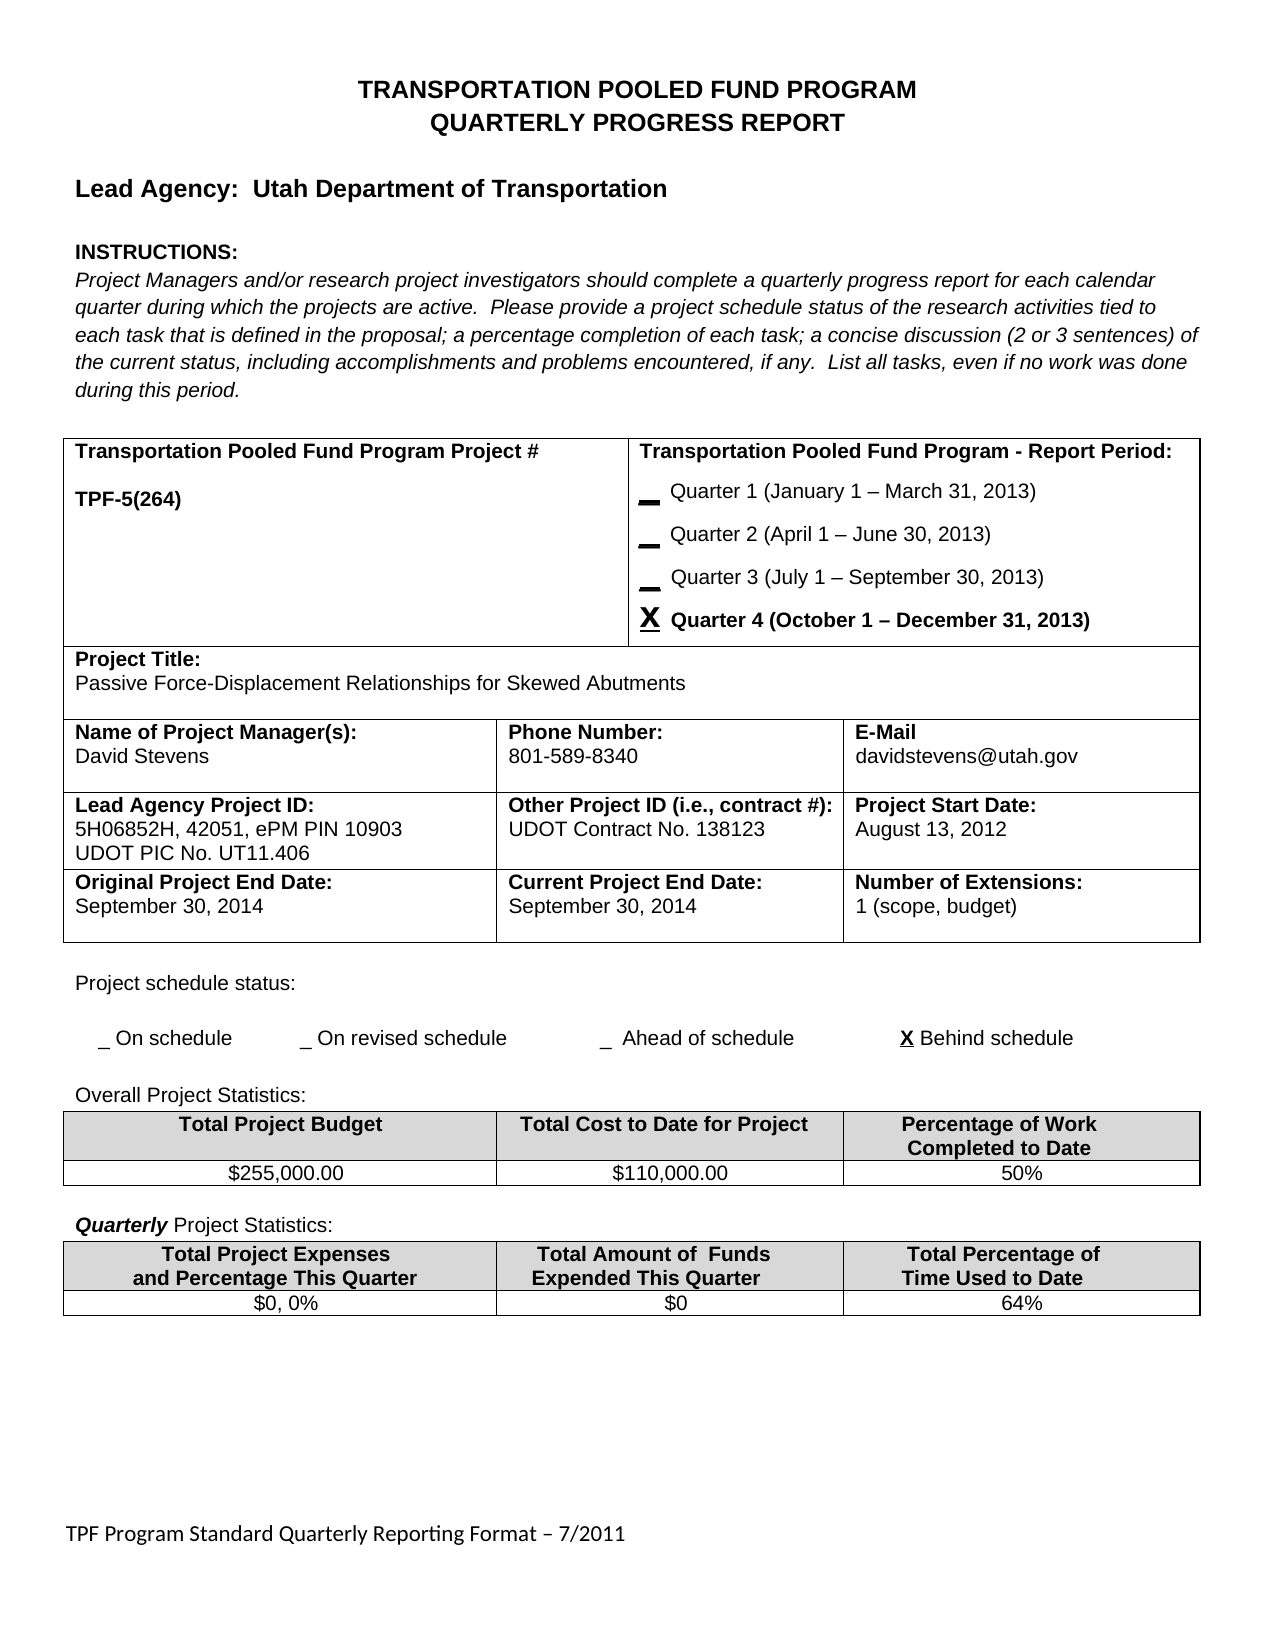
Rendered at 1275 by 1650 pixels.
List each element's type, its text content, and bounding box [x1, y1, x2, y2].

table_cell $0, 0% [64, 1291, 496, 1315]
table_cell Phone Number: 801-589-8340 [497, 720, 843, 792]
text INSTRUCTIONS: [75, 240, 1200, 264]
table_cell 64% [844, 1291, 1199, 1315]
text QUARTERLY PROGRESS REPORT [150, 108, 1125, 137]
text Project schedule status: [75, 970, 1200, 994]
table_cell Number of Extensions: 1 (scope, budget) [844, 870, 1199, 942]
text Lead Agency: Utah Department of Transportation [75, 174, 1200, 203]
table_header Transportation Pooled Fund Program - Report Period: _ Quarter 1 (January 1 – March 31, 2013) _ Quarter 2 (April 1 – June 30, 2013) _ Quarter 3 (July 1 – September 30, 2013) x Quarter 4 (October 1 – December 31, 2013) [629, 439, 1199, 646]
table_cell Project Title: Passive Force-Displacement Relationships for Skewed Abutments [64, 647, 1199, 719]
text Project Managers and/or research project investigators should complete a quarterly progress report for each calendar quarter during which the projects are active. Please provide a project schedule status of the research activities tied to each task that is defined in the proposal; a percentage completion of each task; a concise discussion (2 or 3 sentences) of the current status, including accomplishments and problems encountered, if any. List all tasks, even if no work was done during this period. [75, 268, 1200, 402]
table_cell Lead Agency Project ID: 5H06852H, 42051, ePM PIN 10903 UDOT PIC No. UT11.406 [64, 793, 496, 869]
text TRANSPORTATION POOLED FUND PROGRAM [150, 75, 1125, 104]
table_cell 50% [844, 1161, 1199, 1185]
table_cell Name of Project Manager(s): David Stevens [64, 720, 496, 792]
table_cell E-Mail davidstevens@utah.gov [844, 720, 1199, 792]
table_cell $110,000.00 [497, 1161, 843, 1185]
text Overall Project Statistics: [75, 1083, 1200, 1107]
table_header Total Amount of Funds Expended This Quarter [497, 1242, 843, 1290]
table_cell $0 [497, 1291, 843, 1315]
text Quarterly Project Statistics: [75, 1213, 1200, 1237]
table_header Total Project Expenses and Percentage This Quarter [64, 1242, 496, 1290]
table_header Percentage of Work Completed to Date [844, 1112, 1199, 1160]
table_cell Original Project End Date: September 30, 2014 [64, 870, 496, 942]
table_header Total Project Budget [64, 1112, 496, 1160]
table_cell $255,000.00 [64, 1161, 496, 1185]
table_header Total Cost to Date for Project [497, 1112, 843, 1160]
text _ On schedule _ On revised schedule _ Ahead of schedule X Behind schedule [75, 1025, 1200, 1049]
table_cell Current Project End Date: September 30, 2014 [497, 870, 843, 942]
table_cell Other Project ID (i.e., contract #): UDOT Contract No. 138123 [497, 793, 843, 869]
table_header Total Percentage of Time Used to Date [844, 1242, 1199, 1290]
table_header Transportation Pooled Fund Program Project # TPF-5(264) [64, 439, 628, 646]
table_cell Project Start Date: August 13, 2012 [844, 793, 1199, 869]
